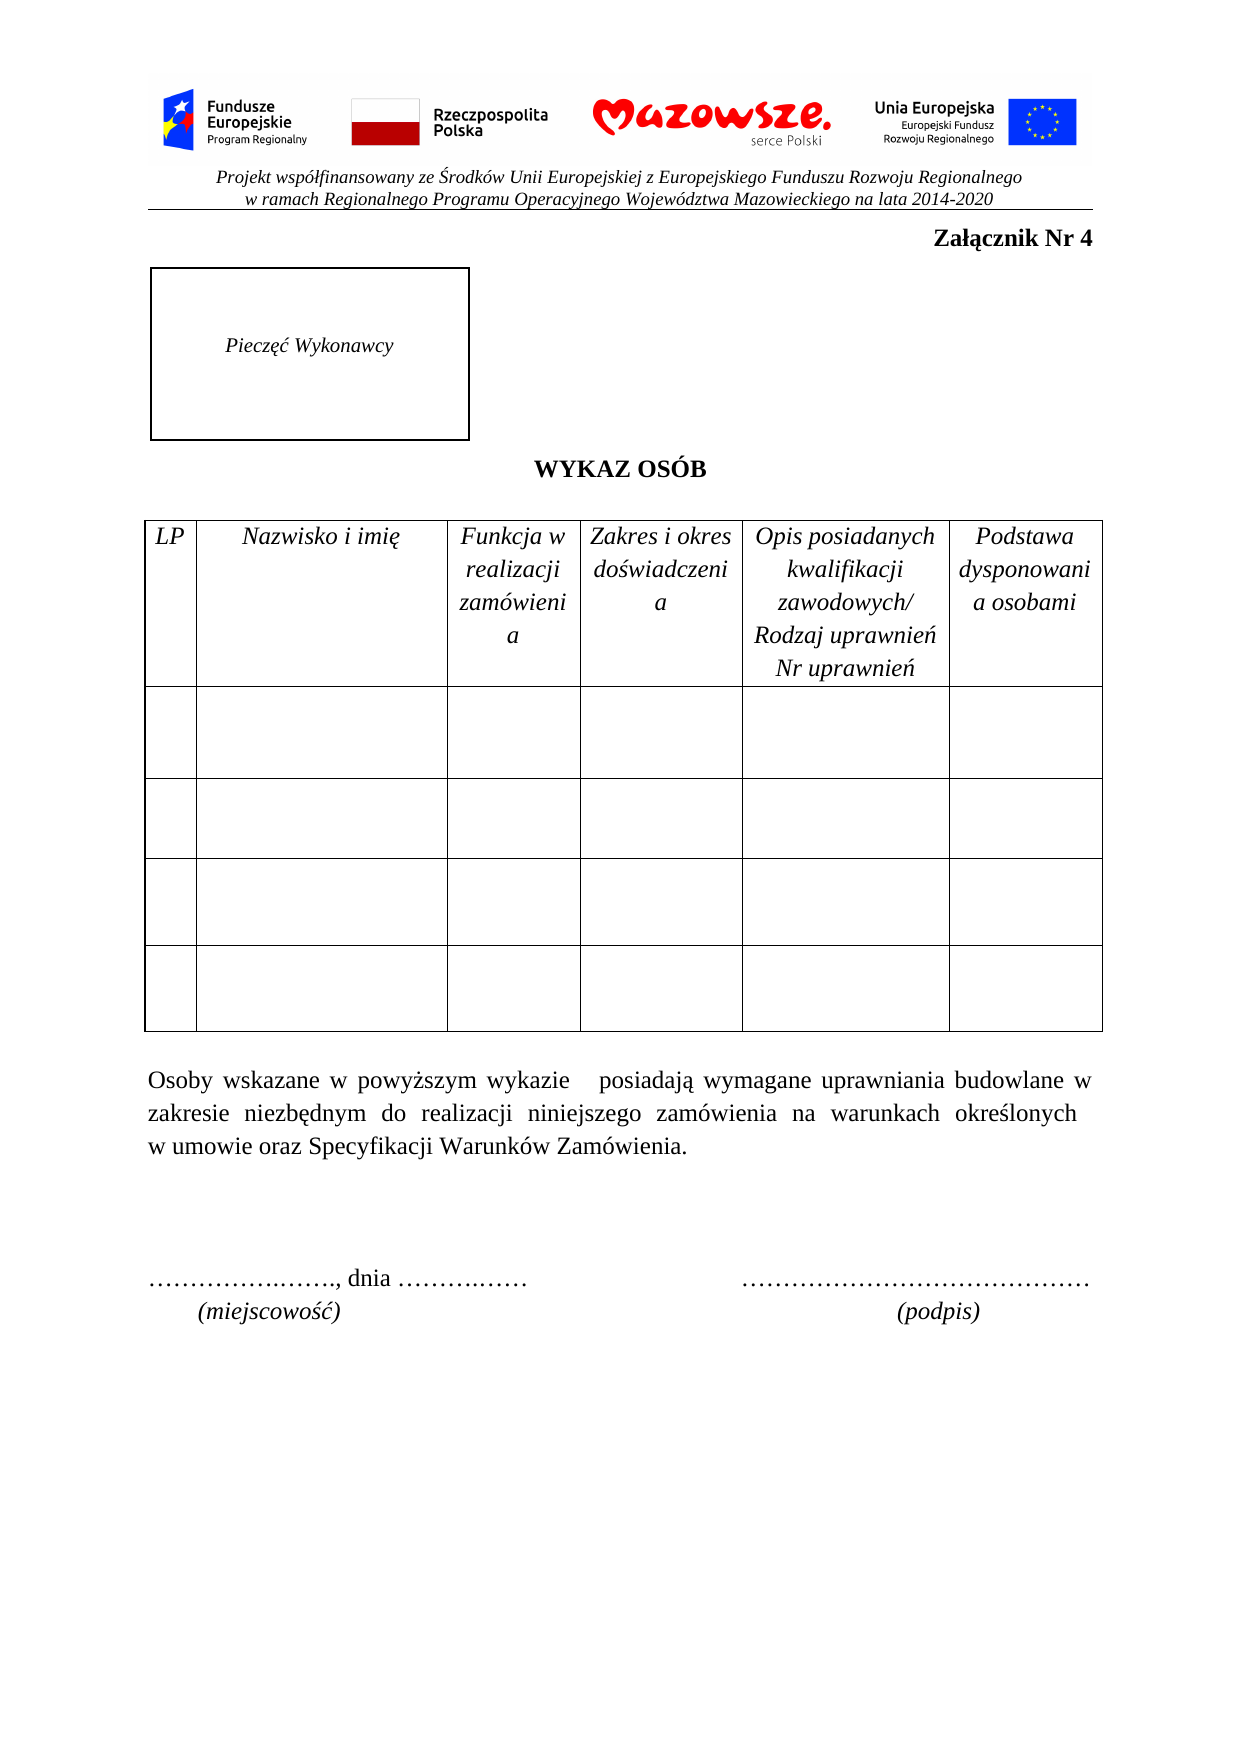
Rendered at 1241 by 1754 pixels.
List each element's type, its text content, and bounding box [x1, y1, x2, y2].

table_cell [581, 859, 742, 945]
picture [148, 73, 1092, 166]
table_cell [448, 946, 580, 1031]
table_cell [950, 687, 1102, 778]
table_cell [146, 687, 196, 778]
table_cell [581, 779, 742, 858]
table_cell [743, 779, 949, 858]
table_header Zakres i okres doświadczenia [581, 521, 742, 686]
table_header Nazwisko i imię [197, 521, 447, 686]
text …………….……., dnia ……….…… …………………………………… [148, 1263, 1093, 1292]
table_cell [743, 946, 949, 1031]
table_header Podstawa dysponowania osobami [950, 521, 1102, 686]
table_cell [197, 779, 447, 858]
table_cell [950, 946, 1102, 1031]
table_cell [448, 859, 580, 945]
table_cell [581, 687, 742, 778]
table_cell [146, 779, 196, 858]
table_cell [743, 687, 949, 778]
table_cell [197, 946, 447, 1031]
table_cell [146, 859, 196, 945]
table_cell [581, 946, 742, 1031]
table_cell [448, 687, 580, 778]
table_cell [950, 779, 1102, 858]
text WYKAZ OSÓB [148, 454, 1093, 482]
text (miejscowość) (podpis) [148, 1296, 1093, 1325]
table_header LP [146, 521, 196, 686]
text Załącznik Nr 4 [148, 223, 1093, 251]
table_header Funkcja w realizacji zamówienia [448, 521, 580, 686]
table_cell [197, 859, 447, 945]
table_header Opis posiadanych kwalifikacji zawodowych/ Rodzaj uprawnień Nr uprawnień [743, 521, 949, 686]
table_cell [950, 859, 1102, 945]
table_cell [146, 946, 196, 1031]
table_cell [197, 687, 447, 778]
table_cell [743, 859, 949, 945]
text Osoby wskazane w powyższym wykazie posiadają wymagane uprawniania budowlane w zakresie niezbędnym do realizacji niniejszego zamówienia na warunkach określonych w umowie oraz Specyfikacji Warunków Zamówienia. [148, 1065, 1093, 1160]
table_cell [448, 779, 580, 858]
